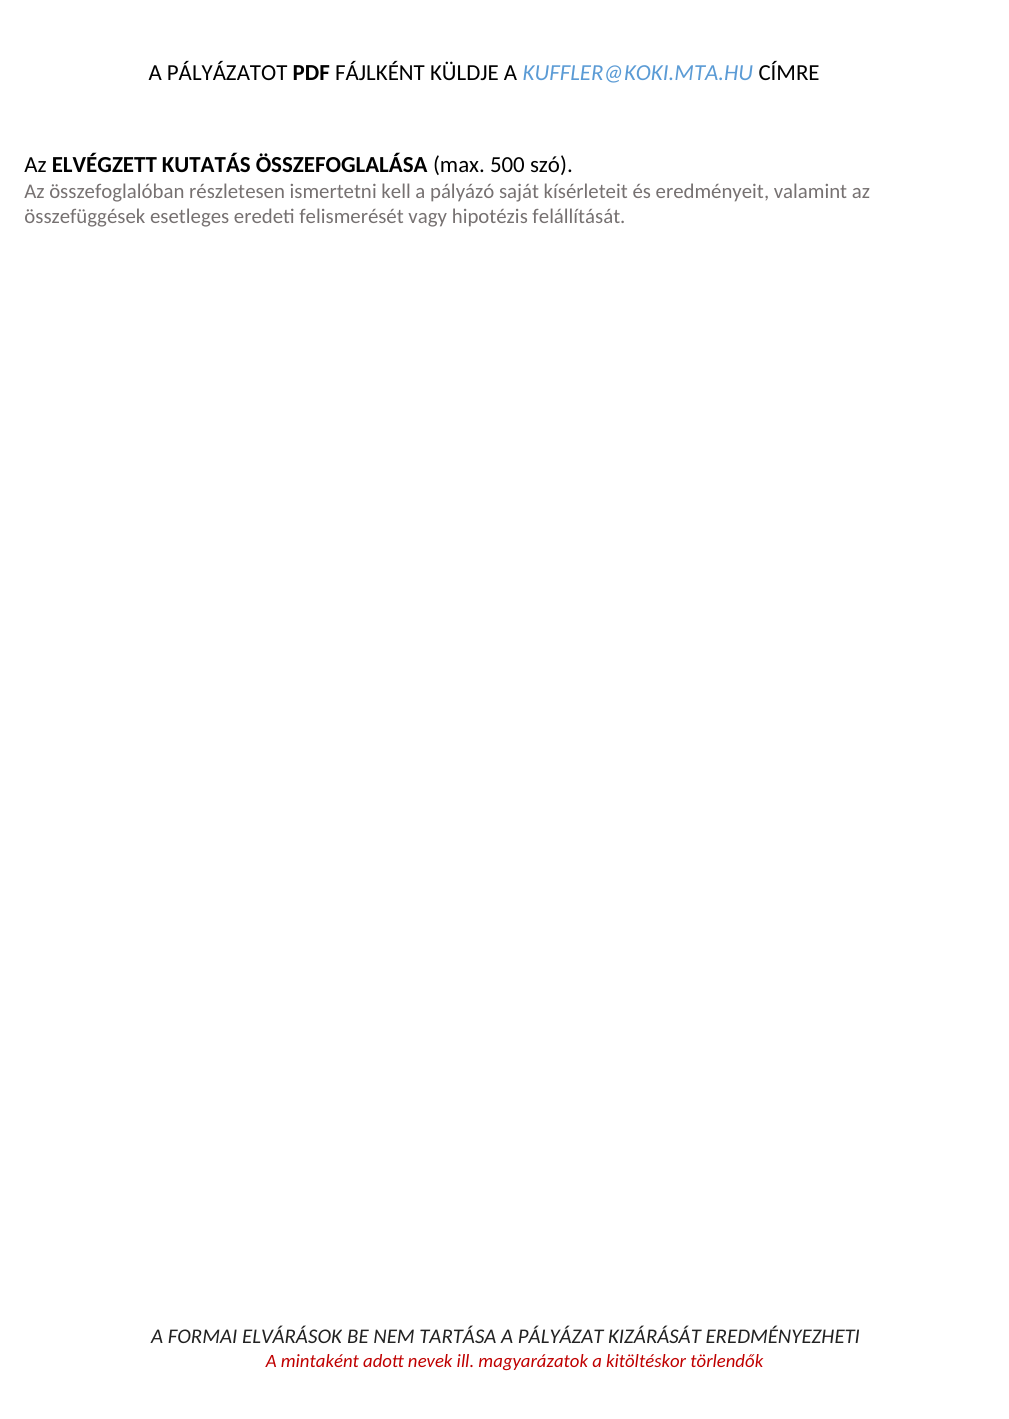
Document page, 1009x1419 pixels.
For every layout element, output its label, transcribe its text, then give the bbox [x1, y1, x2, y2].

text Az összefoglalóban részletesen ismertetni kell a pályázó saját kísérleteit és eredményeit, valamint az összefüggések esetleges eredeti felismerését vagy hipotézis felállítását. [24, 178, 937, 229]
text Az ELVÉGZETT KUTATÁS ÖSSZEFOGLALÁSA (max. 500 szó). [24, 150, 937, 178]
